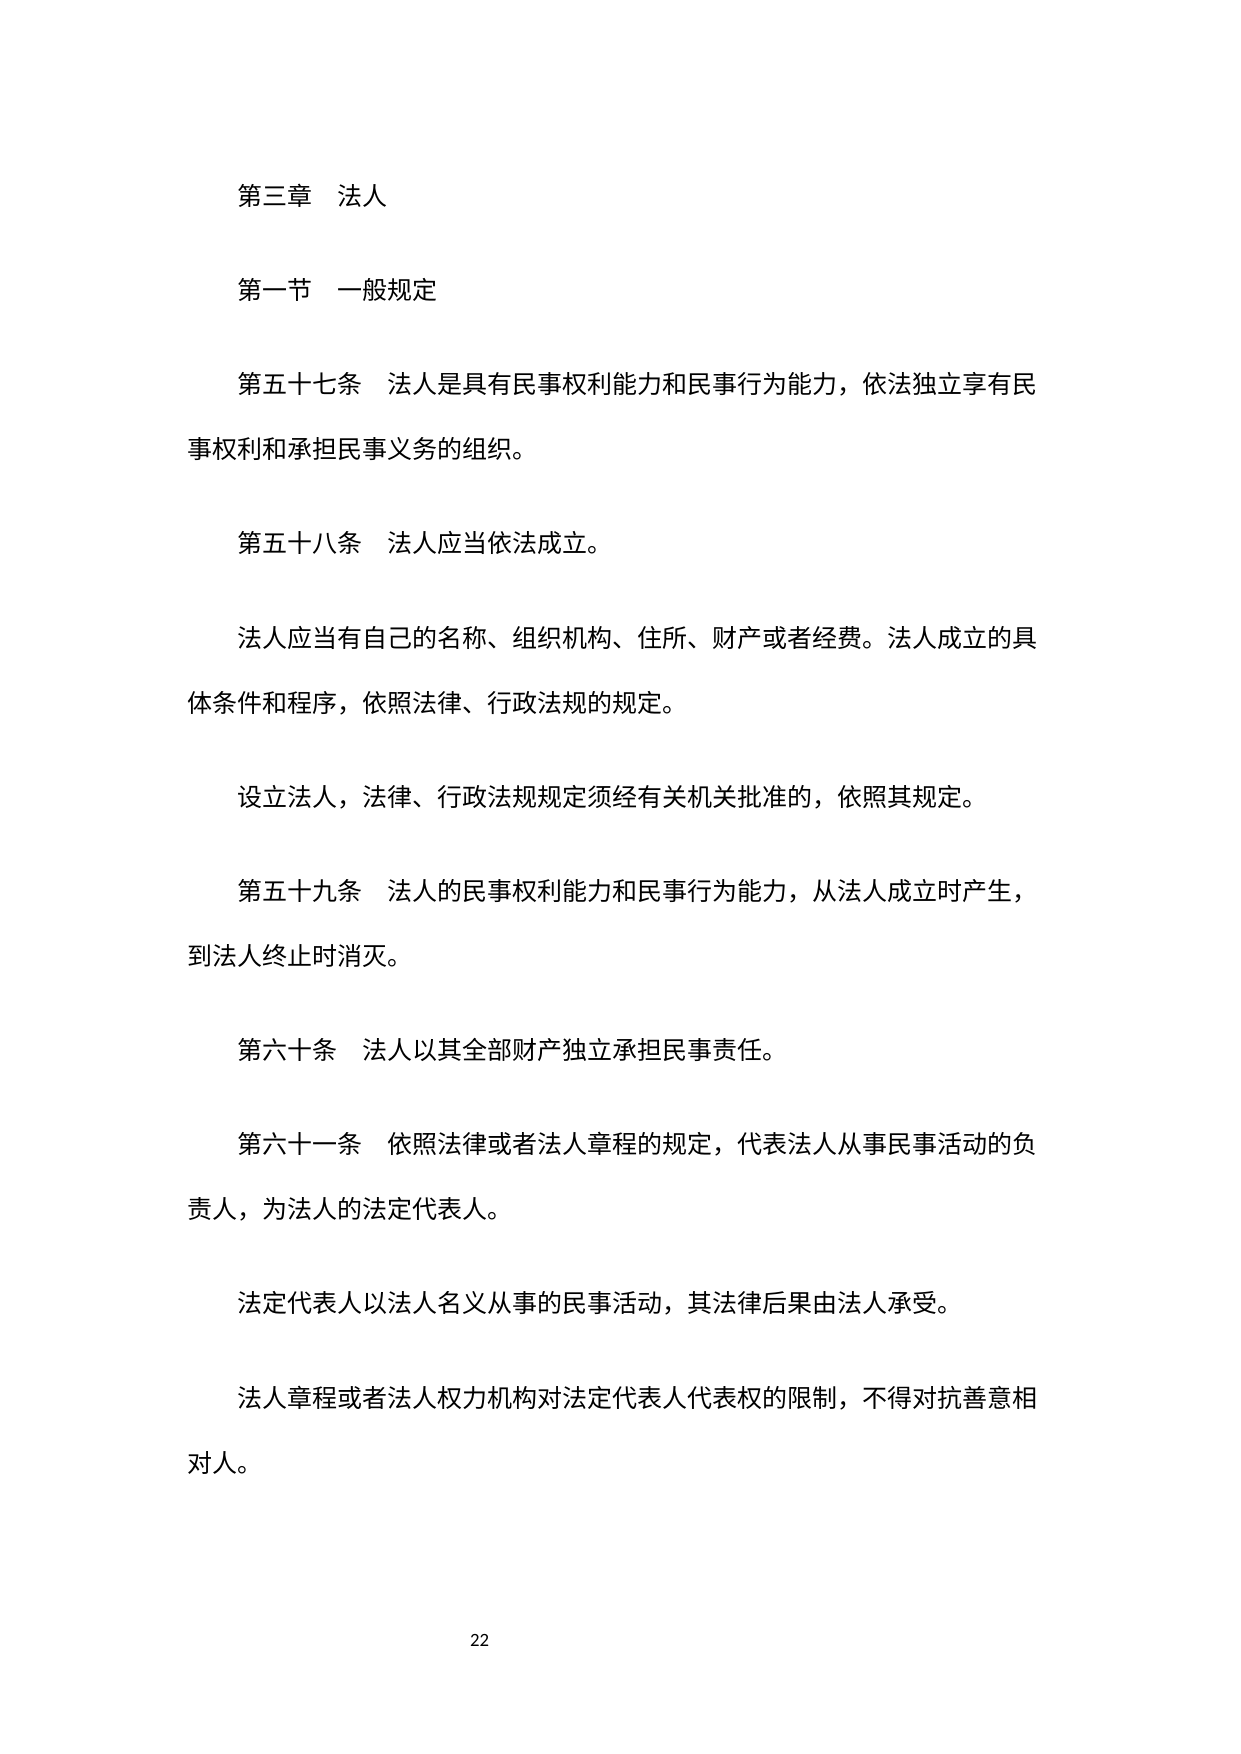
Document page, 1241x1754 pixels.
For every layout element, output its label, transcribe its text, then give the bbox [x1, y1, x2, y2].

text 第六十条 法人以其全部财产独立承担民事责任。 [187, 1016, 1053, 1081]
text 法定代表人以法人名义从事的民事活动，其法律后果由法人承受。 [187, 1269, 1053, 1334]
text 第五十八条 法人应当依法成立。 [187, 509, 1053, 574]
text 第五十七条 法人是具有民事权利能力和民事行为能力，依法独立享有民事权利和承担民事义务的组织。 [187, 350, 1053, 480]
text 法人应当有自己的名称、组织机构、住所、财产或者经费。法人成立的具体条件和程序，依照法律、行政法规的规定。 [187, 604, 1053, 734]
text 设立法人，法律、行政法规规定须经有关机关批准的，依照其规定。 [187, 763, 1053, 828]
text 第六十一条 依照法律或者法人章程的规定，代表法人从事民事活动的负责人，为法人的法定代表人。 [187, 1110, 1053, 1240]
text 第三章 法人 [187, 162, 1053, 227]
text 第一节 一般规定 [187, 256, 1053, 321]
text 法人章程或者法人权力机构对法定代表人代表权的限制，不得对抗善意相对人。 [187, 1364, 1053, 1494]
text 第五十九条 法人的民事权利能力和民事行为能力，从法人成立时产生，到法人终止时消灭。 [187, 857, 1053, 987]
